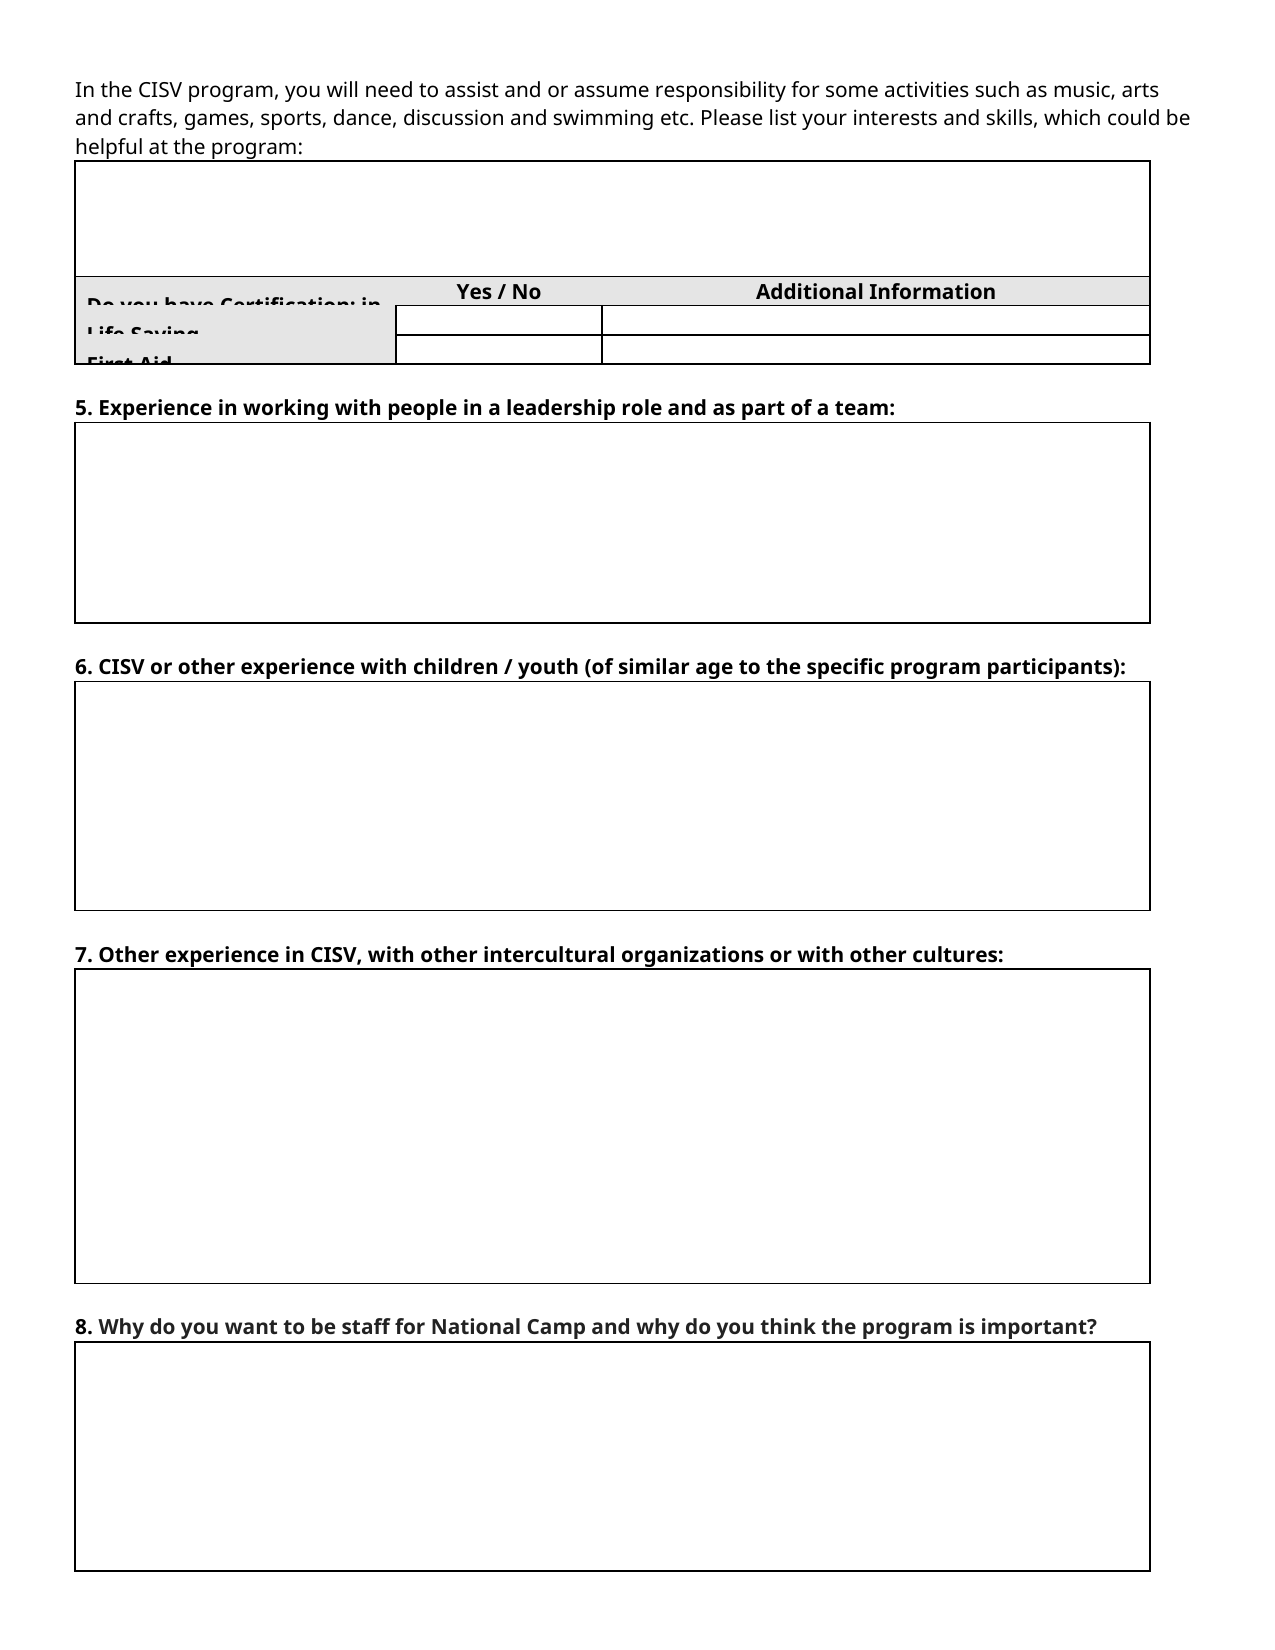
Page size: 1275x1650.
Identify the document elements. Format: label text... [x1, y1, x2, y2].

text 5. Experience in working with people in a leadership role and as part of a team: [75, 393, 1200, 422]
table_cell Do you have Certification: in [76, 277, 396, 305]
table_header [76, 682, 1149, 910]
text 8. Why do you want to be staff for National Camp and why do you think the program is important? [75, 1312, 1200, 1341]
table_cell Yes / No [396, 277, 602, 305]
table_cell Additional Information [602, 277, 1149, 305]
table_cell [603, 306, 1149, 334]
table_header [76, 1343, 1149, 1570]
table_header [76, 970, 1149, 1282]
text In the CISV program, you will need to assist and or assume responsibility for some activities such as music, arts and crafts, games, sports, dance, discussion and swimming etc. Please list your interests and skills, which could be helpful at the program: [75, 75, 1200, 160]
table_cell [397, 306, 601, 334]
table_cell [397, 336, 601, 363]
text 7. Other experience in CISV, with other intercultural organizations or with other cultures: [75, 940, 1200, 968]
table_header [76, 423, 1149, 622]
table_cell [603, 336, 1149, 363]
table_cell First Aid [76, 334, 395, 363]
text 6. CISV or other experience with children / youth (of similar age to the specific program participants): [75, 652, 1200, 681]
table_cell Life Saving [76, 305, 395, 334]
table_header [76, 162, 1149, 276]
